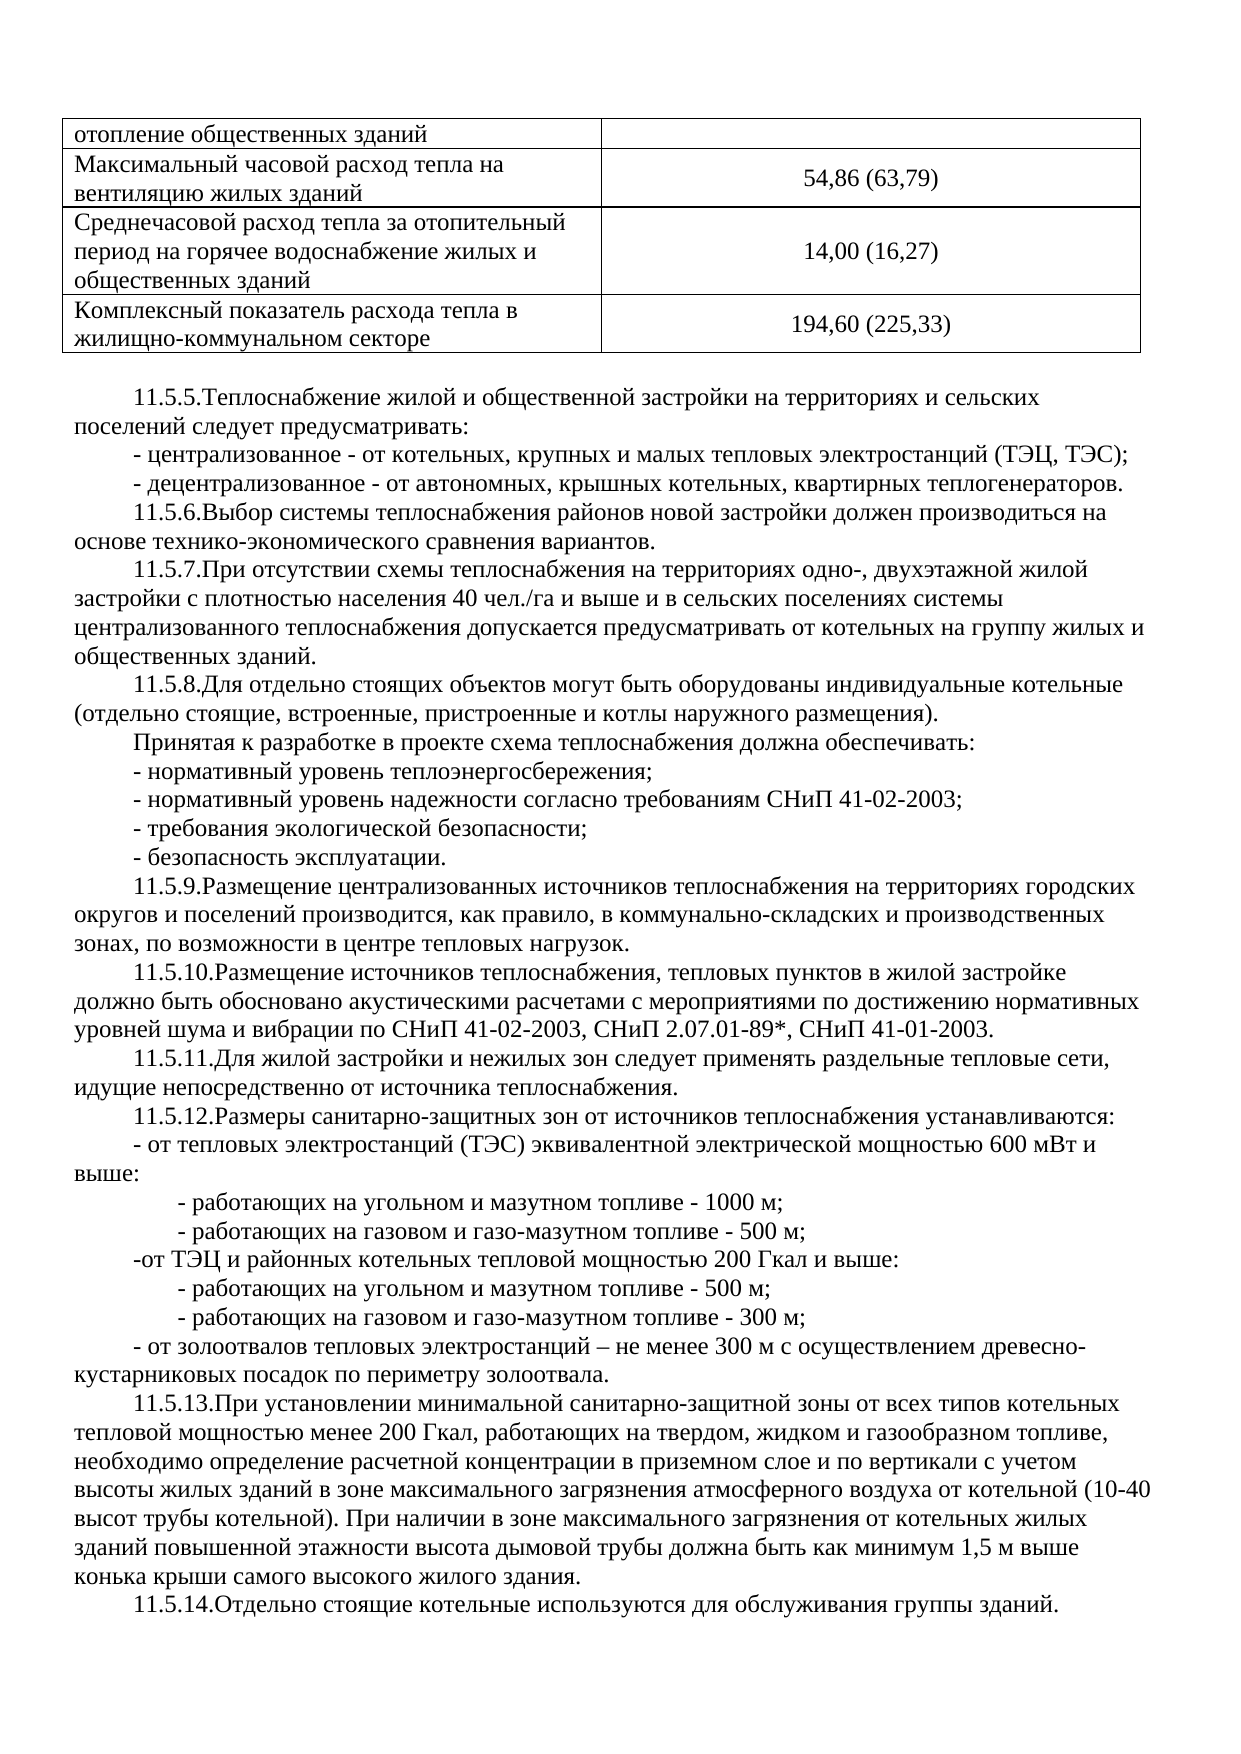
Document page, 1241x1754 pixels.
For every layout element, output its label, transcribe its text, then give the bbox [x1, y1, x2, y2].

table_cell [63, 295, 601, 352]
text 11.5.8.Для отдельно стоящих объектов могут быть оборудованы индивидуальные котельные (отдельно стоящие, встроенные, пристроенные и котлы наружного размещения). [74, 669, 1152, 727]
text - работающих на газовом и газо-мазутном топливе - ; [74, 1302, 1152, 1331]
text - работающих на угольном и мазутном топливе - ; [74, 1273, 1152, 1302]
text - нормативный уровень надежности согласно требованиям СНиП 41-02-2003; [74, 784, 1152, 813]
text 11.5.5.Теплоснабжение жилой и общественной застройки на территориях и сельских поселений следует предусматривать: [74, 382, 1152, 439]
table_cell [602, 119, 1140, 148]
text - централизованное - от котельных, крупных и малых тепловых электростанций (ТЭЦ, ТЭС); [74, 439, 1152, 468]
text 11.5.11.Для жилой застройки и нежилых зон следует применять раздельные тепловые сети, идущие непосредственно от источника теплоснабжения. [74, 1043, 1152, 1101]
text - работающих на угольном и мазутном топливе - ; [74, 1187, 1152, 1216]
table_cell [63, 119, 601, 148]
text 11.5.10.Размещение источников теплоснабжения, тепловых пунктов в жилой застройке должно быть обосновано акустическими расчетами с мероприятиями по достижению нормативных уровней шума и вибрации по СНиП 41-02-2003, СНиП 2.07.01-89*, СНиП 41-01-2003. [74, 957, 1152, 1043]
text - работающих на газовом и газо-мазутном топливе - ; [74, 1216, 1152, 1244]
text -от ТЭЦ и районных котельных тепловой мощностью 200 Гкал и выше: [74, 1244, 1152, 1273]
text 11.5.14.Отдельно стоящие котельные используются для обслуживания группы зданий. [74, 1589, 1152, 1618]
text 11.5.13.При установлении минимальной санитарно-защитной зоны от всех типов котельных тепловой мощностью менее 200 Гкал, работающих на твердом, жидком и газообразном топливе, необходимо определение расчетной концентрации в приземном слое и по вертикали с учетом высоты жилых зданий в зоне максимального загрязнения атмосферного воздуха от котельной (10-40 высот трубы котельной). При наличии в зоне максимального загрязнения от котельных жилых зданий повышенной этажности высота дымовой трубы должна быть как минимум выше конька крыши самого высокого жилого здания. [74, 1388, 1152, 1589]
text - от золоотвалов тепловых электростанций – не менее с осуществлением древесно-кустарниковых посадок по периметру золоотвала. [74, 1331, 1152, 1388]
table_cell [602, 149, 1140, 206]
text - нормативный уровень теплоэнергосбережения; [74, 756, 1152, 784]
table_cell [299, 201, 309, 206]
text 11.5.6.Выбор системы теплоснабжения районов новой застройки должен производиться на основе технико-экономического сравнения вариантов. [74, 497, 1152, 554]
text 11.5.12.Размеры санитарно-защитных зон от источников теплоснабжения устанавливаются: [74, 1101, 1152, 1129]
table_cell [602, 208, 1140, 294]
text 11.5.9.Размещение централизованных источников теплоснабжения на территориях городских округов и поселений производится, как правило, в коммунально-складских и производственных зонах, по возможности в центре тепловых нагрузок. [74, 871, 1152, 957]
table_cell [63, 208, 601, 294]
text 11.5.7.При отсутствии схемы теплоснабжения на территориях одно-, двухэтажной жилой застройки с плотностью населения 40 чел./га и выше и в сельских поселениях системы централизованного теплоснабжения допускается предусматривать от котельных на группу жилых и общественных зданий. [74, 554, 1152, 669]
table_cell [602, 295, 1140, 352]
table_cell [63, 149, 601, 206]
text - безопасность эксплуатации. [74, 842, 1152, 871]
text - требования экологической безопасности; [74, 813, 1152, 842]
text - от тепловых электростанций (ТЭС) эквивалентной электрической мощностью 600 мВт и выше: [74, 1129, 1152, 1187]
text Принятая к разработке в проекте схема теплоснабжения должна обеспечивать: [74, 727, 1152, 756]
text - децентрализованное - от автономных, крышных котельных, квартирных теплогенераторов. [74, 468, 1152, 497]
